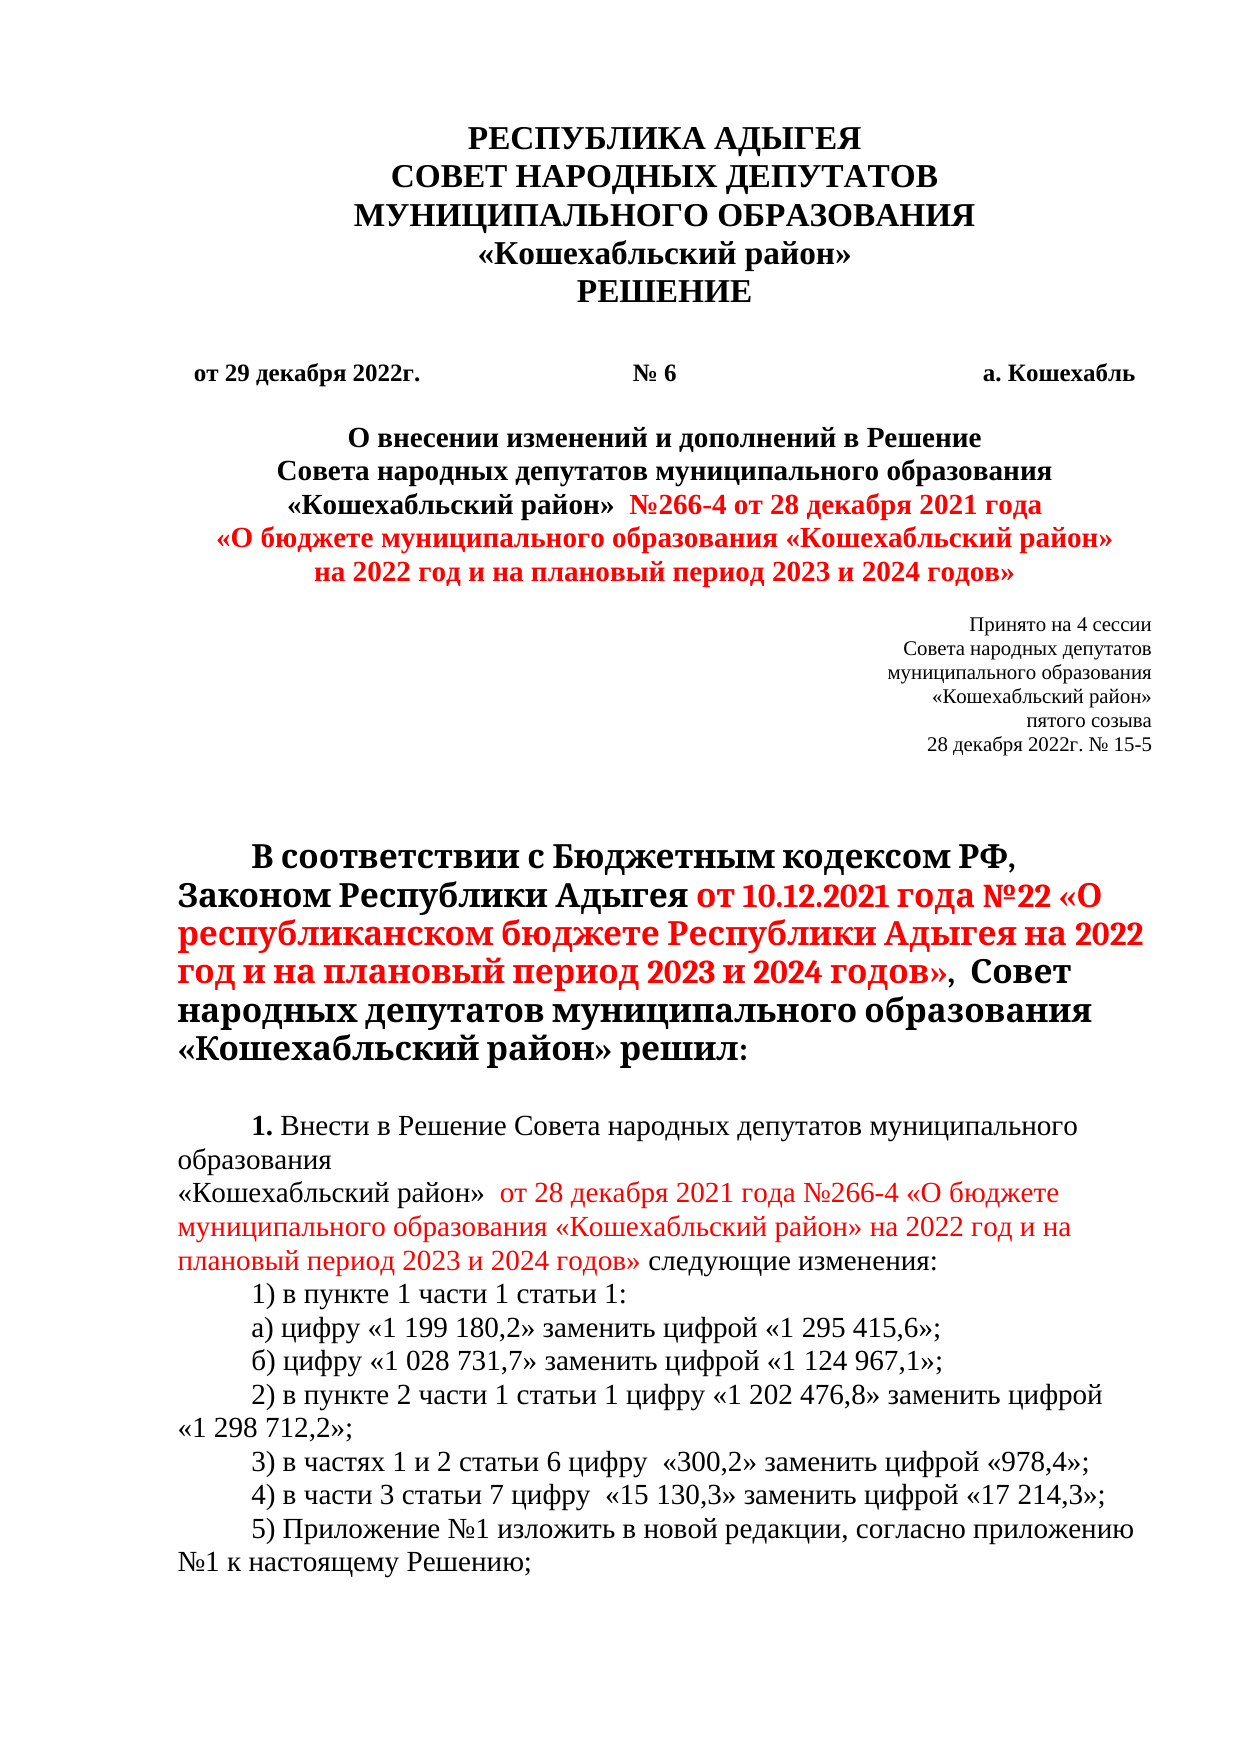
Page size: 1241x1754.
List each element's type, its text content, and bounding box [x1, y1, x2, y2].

text на 2022 год и на плановый период 2023 и 2024 годов» [177, 554, 1152, 588]
text 1. Внести в Решение Совета народных депутатов муниципального образования [177, 1108, 1152, 1176]
text О внесении изменений и дополнений в Решение [177, 420, 1152, 453]
text «Кошехабльский район» от 28 декабря 2021 года №266-4 «О бюджете муниципального образования «Кошехабльский район» на 2022 год и на плановый период 2023 и 2024 годов» следующие изменения: [177, 1176, 1152, 1276]
text 28 декабря 2022г. № 15-5 [177, 732, 1152, 756]
text пятого созыва [177, 708, 1152, 732]
text РЕШЕНИЕ [177, 271, 1152, 310]
text муниципального образования [177, 660, 1152, 684]
text а) цифру «1 199 180,2» заменить цифрой «1 295 415,6»; [177, 1310, 1152, 1343]
text СОВЕТ НАРОДНЫХ ДЕПУТАТОВ [177, 156, 1152, 195]
text Совета народных депутатов [177, 636, 1152, 660]
text Совета народных депутатов муниципального образования [177, 453, 1152, 487]
text б) цифру «1 028 731,7» заменить цифрой «1 124 967,1»; [177, 1343, 1152, 1377]
text «О бюджете муниципального образования «Кошехабльский район» [177, 521, 1152, 554]
text 3) в частях 1 и 2 статьи 6 цифру «300,2» заменить цифрой «978,4»; [177, 1444, 1152, 1477]
text «Кошехабльский район» [177, 233, 1152, 271]
text 4) в части 3 статьи 7 цифру «15 130,3» заменить цифрой «17 214,3»; [177, 1477, 1152, 1511]
text РЕСПУБЛИКА АДЫГЕЯ [177, 118, 1152, 156]
text МУНИЦИПАЛЬНОГО ОБРАЗОВАНИЯ [177, 195, 1152, 233]
text 2) в пункте 2 части 1 статьи 1 цифру «1 202 476,8» заменить цифрой «1 298 712,2»; [177, 1377, 1152, 1444]
text «Кошехабльский район» №266-4 от 28 декабря 2021 года [177, 487, 1152, 521]
text «Кошехабльский район» [177, 684, 1152, 708]
text 1) в пункте 1 части 1 статьи 1: [177, 1276, 1152, 1310]
text от 29 декабря 2022г. № 6 а. Кошехабль [177, 358, 1152, 386]
text 5) Приложение №1 изложить в новой редакции, согласно приложению №1 к настоящему Решению; [177, 1511, 1152, 1578]
text Принято на 4 сессии [177, 612, 1152, 636]
subtitle В соответствии с Бюджетным кодексом РФ, Законом Республики Адыгея от 10.12.2021 года №22 «О республиканском бюджете Республики Адыгея на 2022 год и на плановый период 2023 и 2024 годов», Совет народных депутатов муниципального образования «Кошехабльский район» решил: [177, 839, 1152, 1069]
